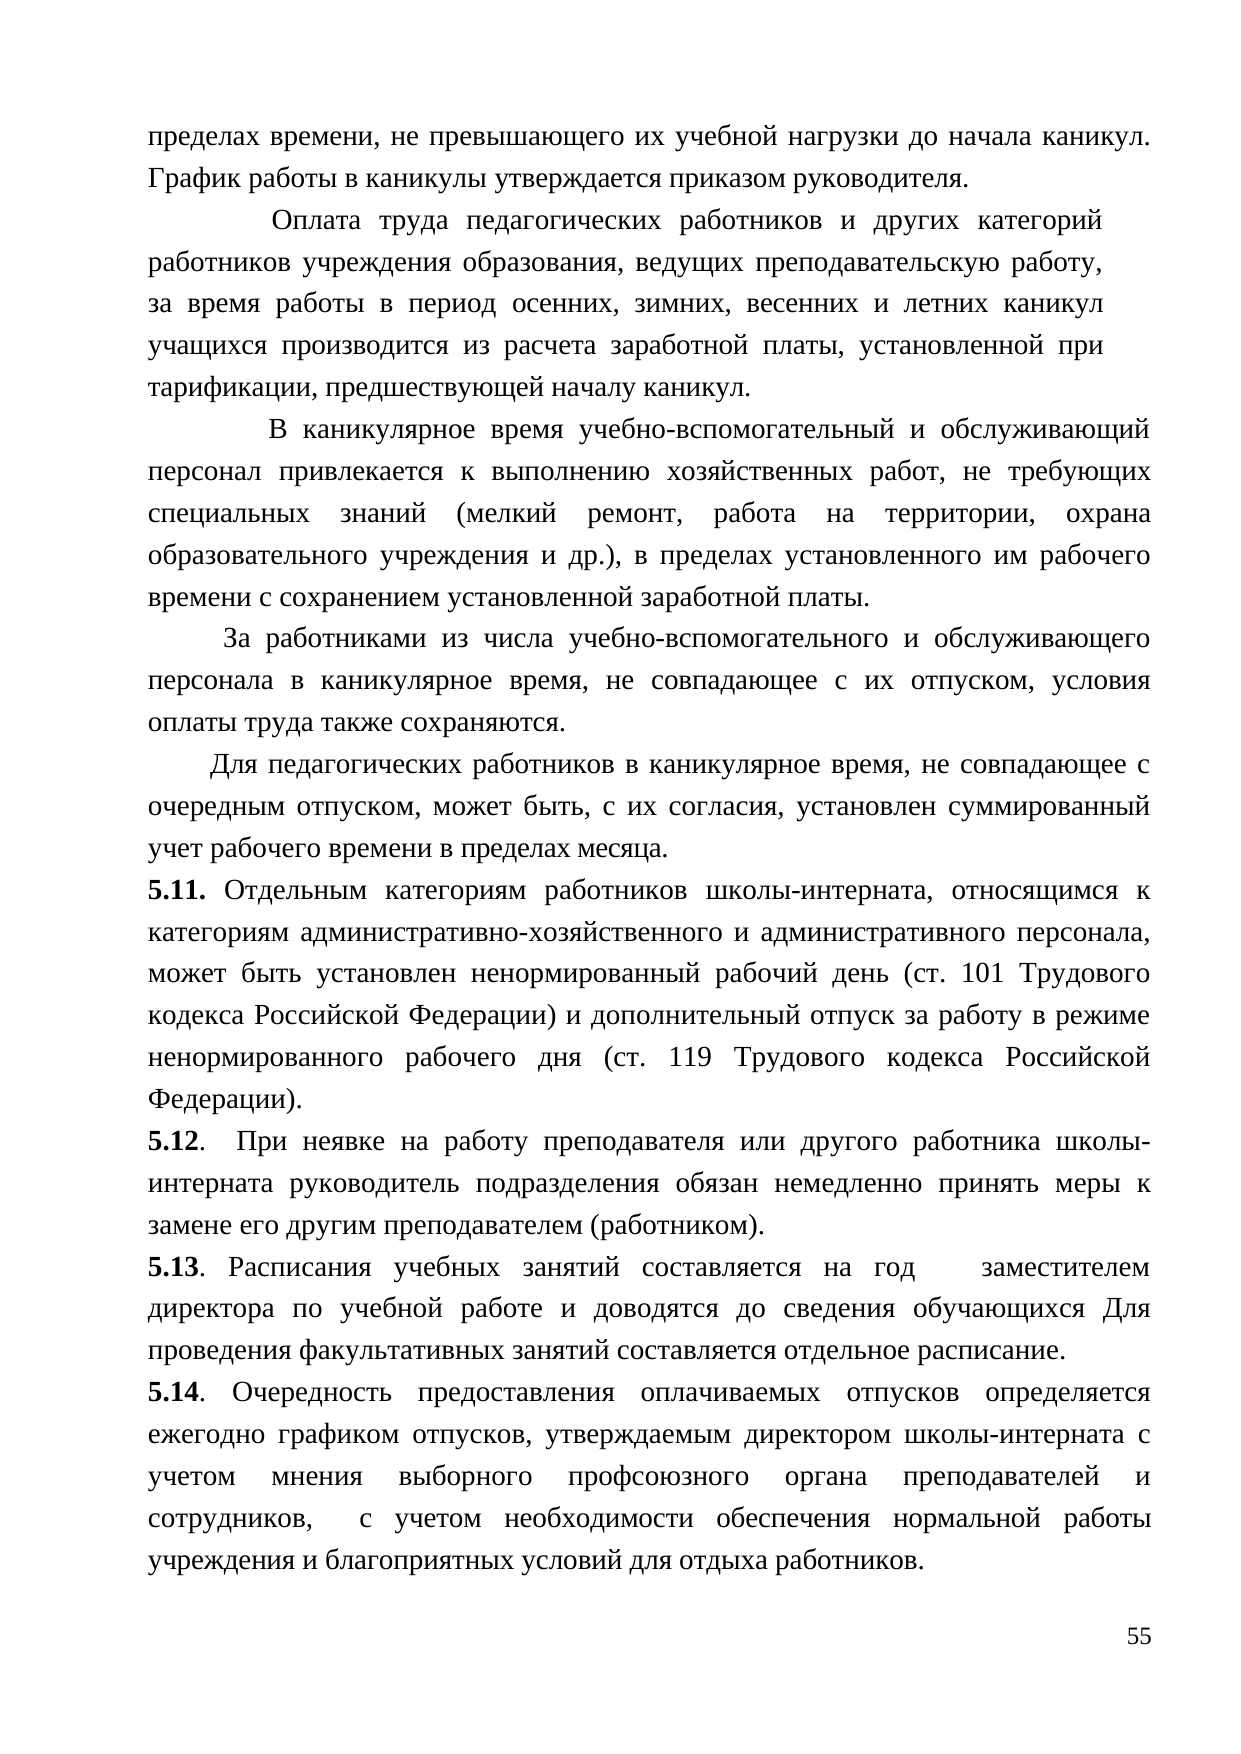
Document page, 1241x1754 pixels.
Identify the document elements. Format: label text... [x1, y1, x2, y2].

text 5.14. Очередность предоставления оплачиваемых отпусков определяется ежегодно графиком отпусков, утверждаемым директором школы-интерната с учетом мнения выборного профсоюзного органа преподавателей и сотрудников, с учетом необходимости обеспечения нормальной работы учреждения и благоприятных условий для отдыха работников. [148, 1374, 1152, 1575]
text 5.13. Расписания учебных занятий составляется на год заместителем директора по учебной работе и доводятся до сведения обучающихся Для проведения факультативных занятий составляется отдельное расписание. [148, 1249, 1152, 1366]
text 5.12. При неявке на работу преподавателя или другого работника школы-интерната руководитель подразделения обязан немедленно принять меры к замене его другим преподавателем (работником). [148, 1123, 1152, 1240]
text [148, 118, 1152, 193]
text Для педагогических работников в каникулярное время, не совпадающее с очередным отпуском, может быть, с их согласия, установлен суммированный учет рабочего времени в пределах месяца. [148, 746, 1152, 863]
text Оплата труда педагогических работников и других категорий работников учреждения образования, ведущих преподавательскую работу, за время работы в период осенних, зимних, весенних и летних каникул учащихся производится из расчета заработной платы, установленной при тарификации, предшествующей началу каникул. [148, 202, 1103, 403]
text За работниками из числа учебно-вспомогательного и обслуживающего персонала в каникулярное время, не совпадающее с их отпуском, условия оплаты труда также сохраняются. [148, 621, 1152, 738]
text В каникулярное время учебно-вспомогательный и обслуживающий персонал привлекается к выполнению хозяйственных работ, не требующих специальных знаний (мелкий ремонт, работа на территории, охрана образовательного учреждения и др.), в пределах установленного им рабочего времени с сохранением установленной заработной платы. [148, 411, 1152, 612]
text 5.11. Отдельным категориям работников школы-интерната, относящимся к категориям административно-хозяйственного и административного персонала, может быть установлен ненормированный рабочий день (ст. 101 Трудового кодекса Российской Федерации) и дополнительный отпуск за работу в режиме ненормированного рабочего дня (ст. 119 Трудового кодекса Российской Федерации). [148, 872, 1152, 1115]
